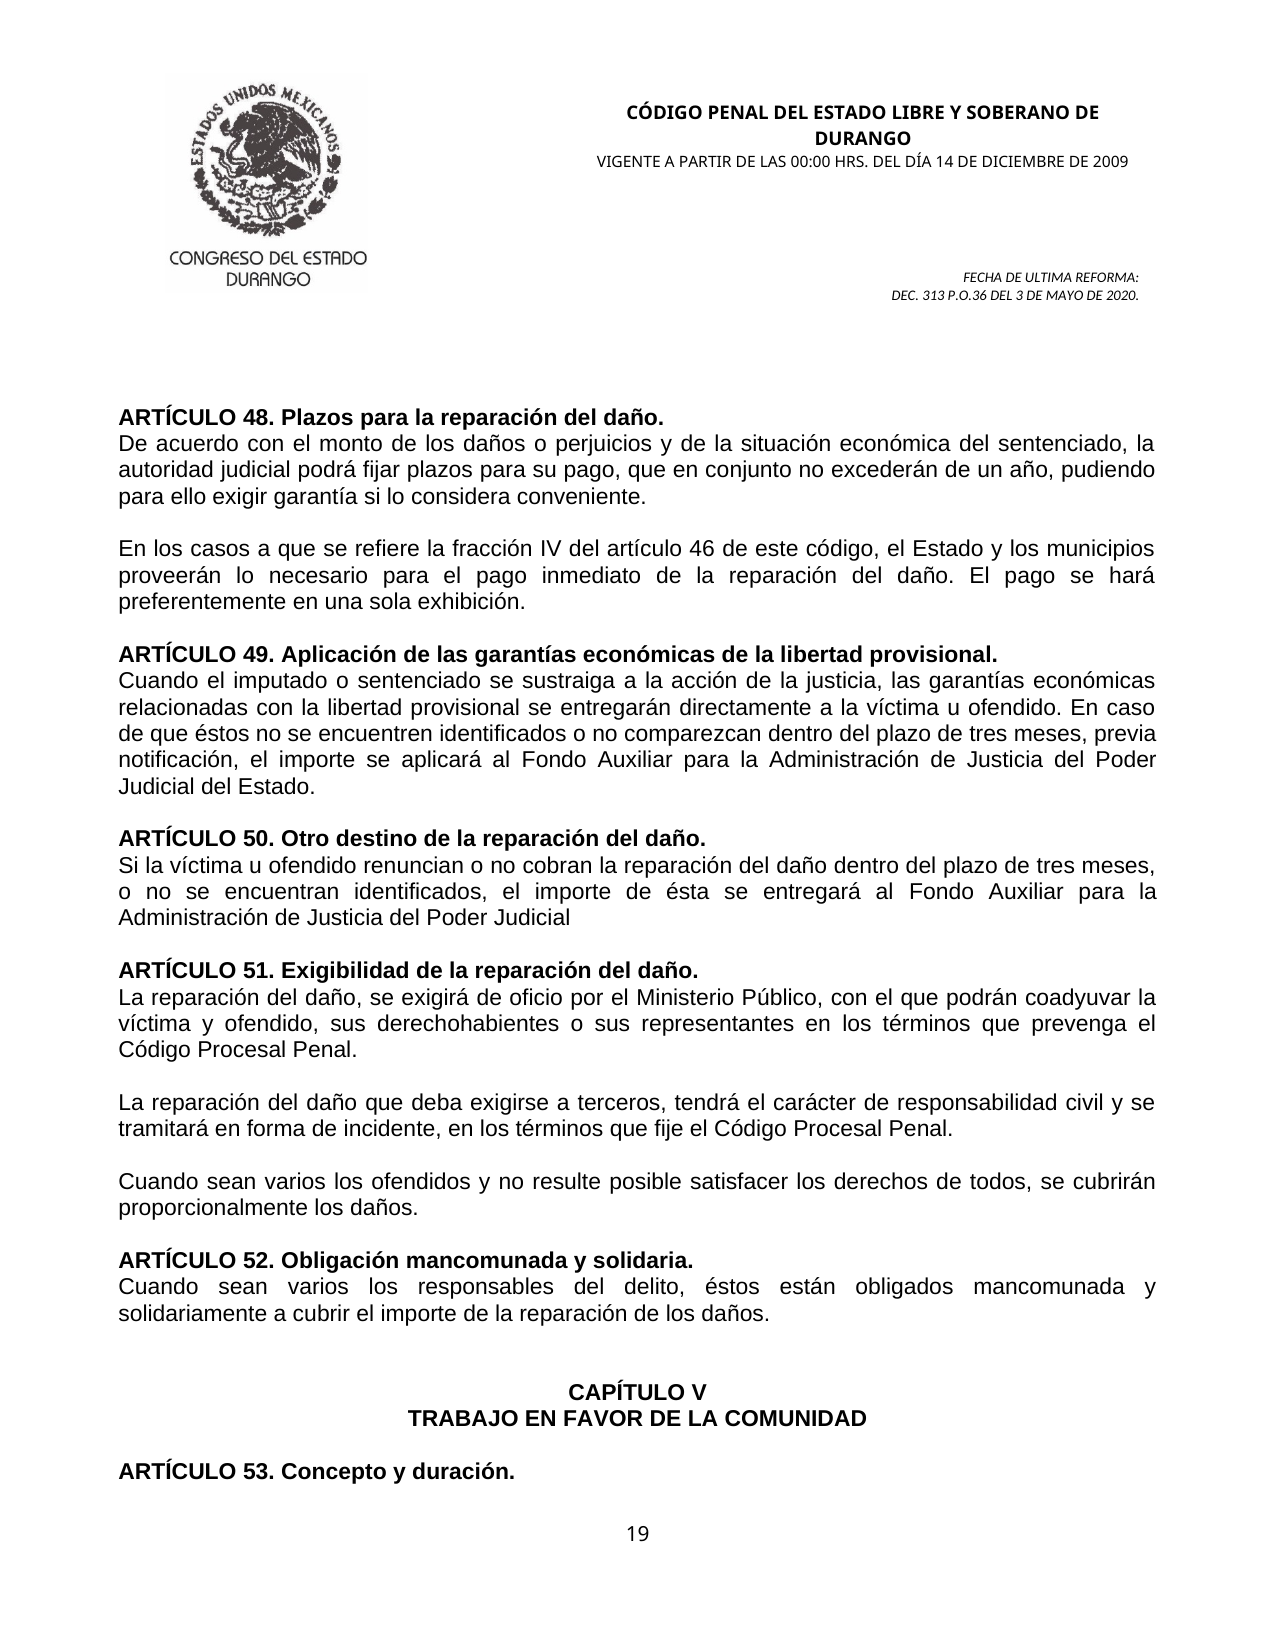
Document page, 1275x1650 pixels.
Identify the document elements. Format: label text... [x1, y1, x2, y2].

text Si la víctima u ofendido renuncian o no cobran la reparación del daño dentro del plazo de tres meses, o no se encuentran identificados, el importe de ésta se entregará al Fondo Auxiliar para la Administración de Justicia del Poder Judicial [118, 852, 1157, 931]
text La reparación del daño que deba exigirse a terceros, tendrá el carácter de responsabilidad civil y se tramitará en forma de incidente, en los términos que fije el Código Procesal Penal. [118, 1089, 1157, 1142]
text En los casos a que se refiere la fracción IV del artículo 46 de este código, el Estado y los municipios proveerán lo necesario para el pago inmediato de la reparación del daño. El pago se hará preferentemente en una sola exhibición. [118, 535, 1157, 614]
text La reparación del daño, se exigirá de oficio por el Ministerio Público, con el que podrán coadyuvar la víctima y ofendido, sus derechohabientes o sus representantes en los términos que prevenga el Código Procesal Penal. [118, 983, 1157, 1062]
text De acuerdo con el monto de los daños o perjuicios y de la situación económica del sentenciado, la autoridad judicial podrá fijar plazos para su pago, que en conjunto no excederán de un año, pudiendo para ello exigir garantía si lo considera conveniente. [118, 430, 1157, 509]
text ARTÍCULO 49. Aplicación de las garantías económicas de la libertad provisional. [118, 641, 1157, 667]
text Cuando sean varios los ofendidos y no resulte posible satisfacer los derechos de todos, se cubrirán proporcionalmente los daños. [118, 1168, 1157, 1221]
text Cuando sean varios los responsables del delito, éstos están obligados mancomunada y solidariamente a cubrir el importe de la reparación de los daños. [118, 1273, 1157, 1326]
text ARTÍCULO 52. Obligación mancomunada y solidaria. [118, 1247, 1157, 1273]
subtitle TRABAJO EN FAVOR DE LA COMUNIDAD [118, 1405, 1157, 1431]
text ARTÍCULO 53. Concepto y duración. [118, 1458, 1157, 1484]
text ARTÍCULO 50. Otro destino de la reparación del daño. [118, 825, 1157, 852]
text ARTÍCULO 51. Exigibilidad de la reparación del daño. [118, 957, 1157, 983]
text Cuando el imputado o sentenciado se sustraiga a la acción de la justicia, las garantías económicas relacionadas con la libertad provisional se entregarán directamente a la víctima u ofendido. En caso de que éstos no se encuentren identificados o no comparezcan dentro del plazo de tres meses, previa notificación, el importe se aplicará al Fondo Auxiliar para la Administración de Justicia del Poder Judicial del Estado. [118, 667, 1157, 799]
text ARTÍCULO 48. Plazos para la reparación del daño. [118, 404, 1157, 430]
subtitle CAPÍTULO V [118, 1379, 1157, 1405]
picture [165, 73, 369, 293]
